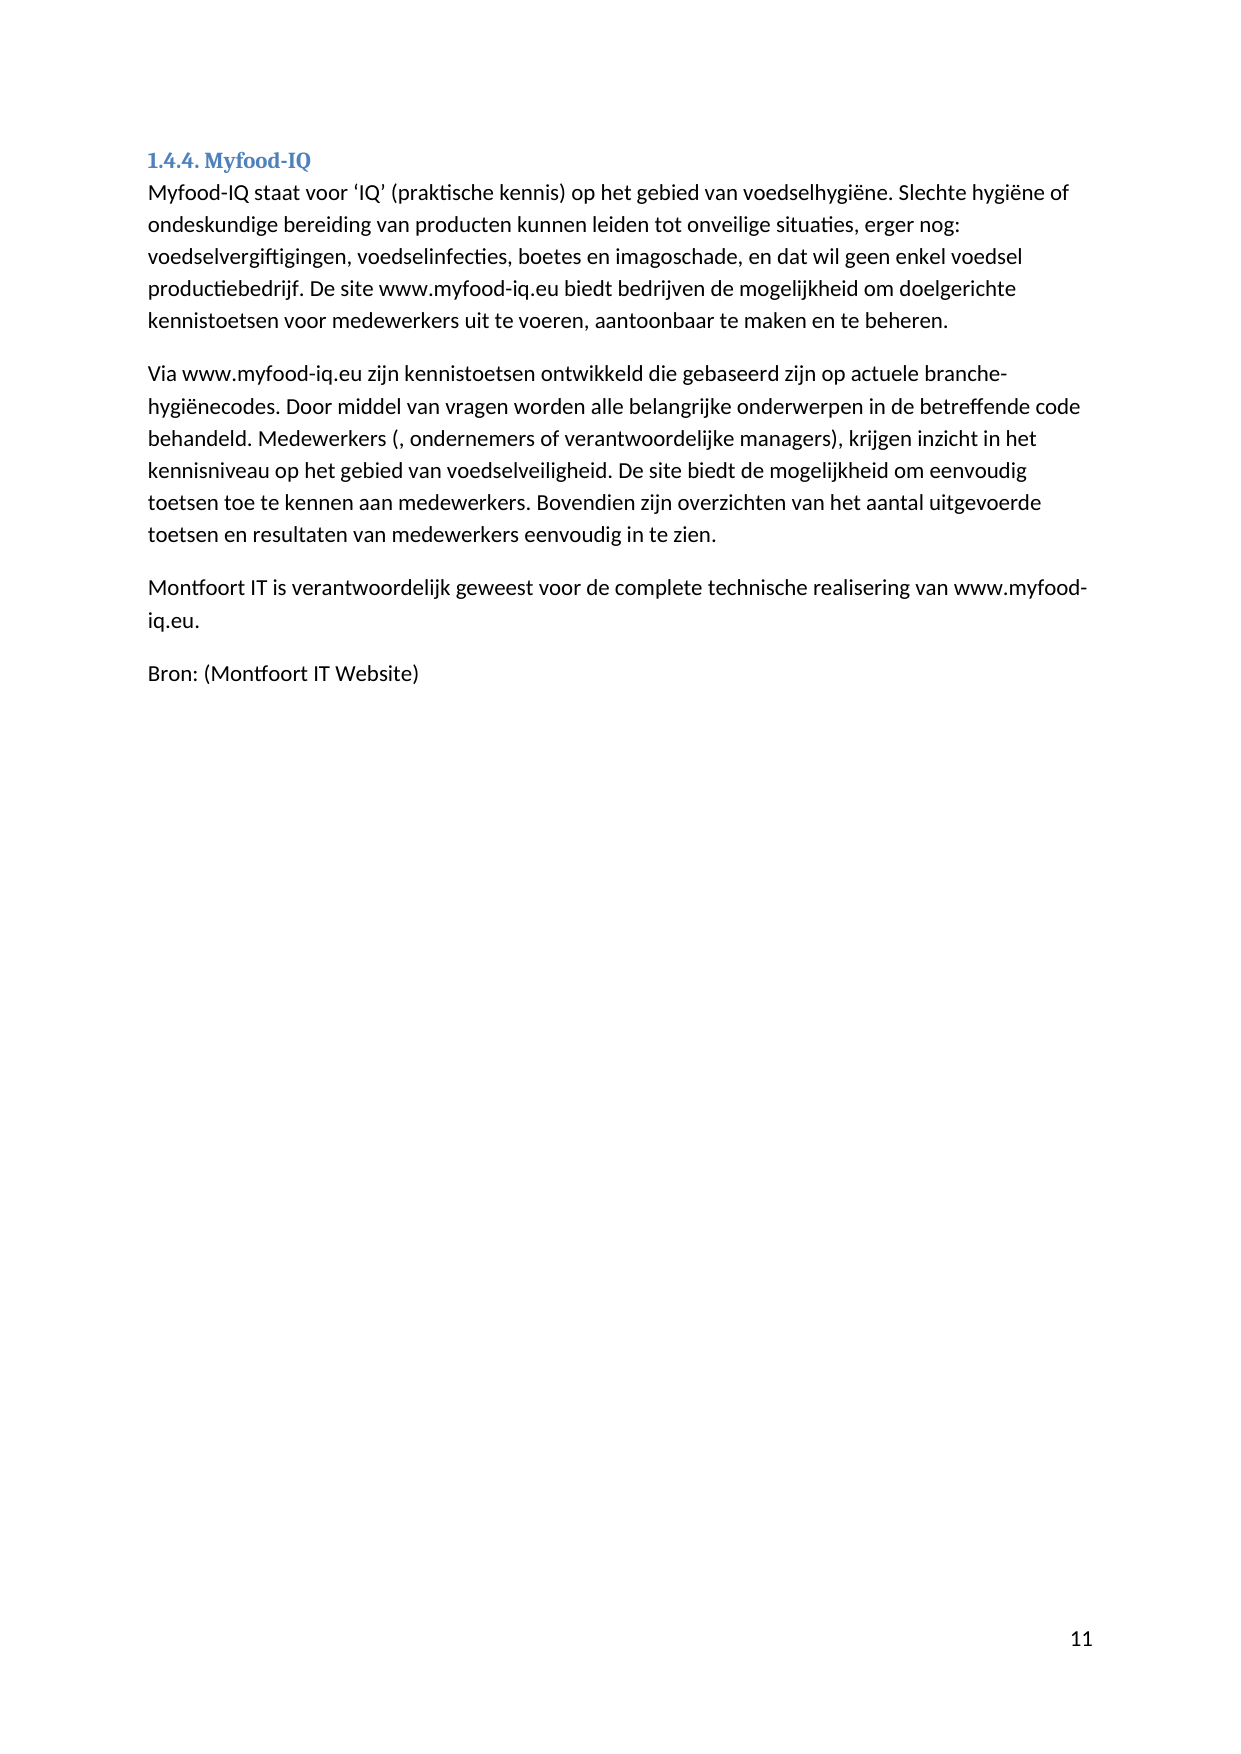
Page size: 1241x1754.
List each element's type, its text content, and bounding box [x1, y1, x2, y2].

text Via www.myfood-iq.eu zijn kennistoetsen ontwikkeld die gebaseerd zijn op actuele branche-hygiënecodes. Door middel van vragen worden alle belangrijke onderwerpen in de betreffende code behandeld. Medewerkers (, ondernemers of verantwoordelijke managers), krijgen inzicht in het kennisniveau op het gebied van voedselveiligheid. De site biedt de mogelijkheid om eenvoudig toetsen toe te kennen aan medewerkers. Bovendien zijn overzichten van het aantal uitgevoerde toetsen en resultaten van medewerkers eenvoudig in te zien. [148, 359, 1093, 548]
text Bron: (Montfoort IT Website) [148, 659, 1093, 687]
text Montfoort IT is verantwoordelijk geweest voor de complete technische realisering van www.myfood-iq.eu. [148, 573, 1093, 634]
subtitle 1.4.4. Myfood-IQ [148, 148, 1093, 174]
text Myfood-IQ staat voor ‘IQ’ (praktische kennis) op het gebied van voedselhygiëne. Slechte hygiëne of ondeskundige bereiding van producten kunnen leiden tot onveilige situaties, erger nog: voedselvergiftigingen, voedselinfecties, boetes en imagoschade, en dat wil geen enkel voedsel productiebedrijf. De site www.myfood-iq.eu biedt bedrijven de mogelijkheid om doelgerichte kennistoetsen voor medewerkers uit te voeren, aantoonbaar te maken en te beheren. [148, 178, 1093, 334]
